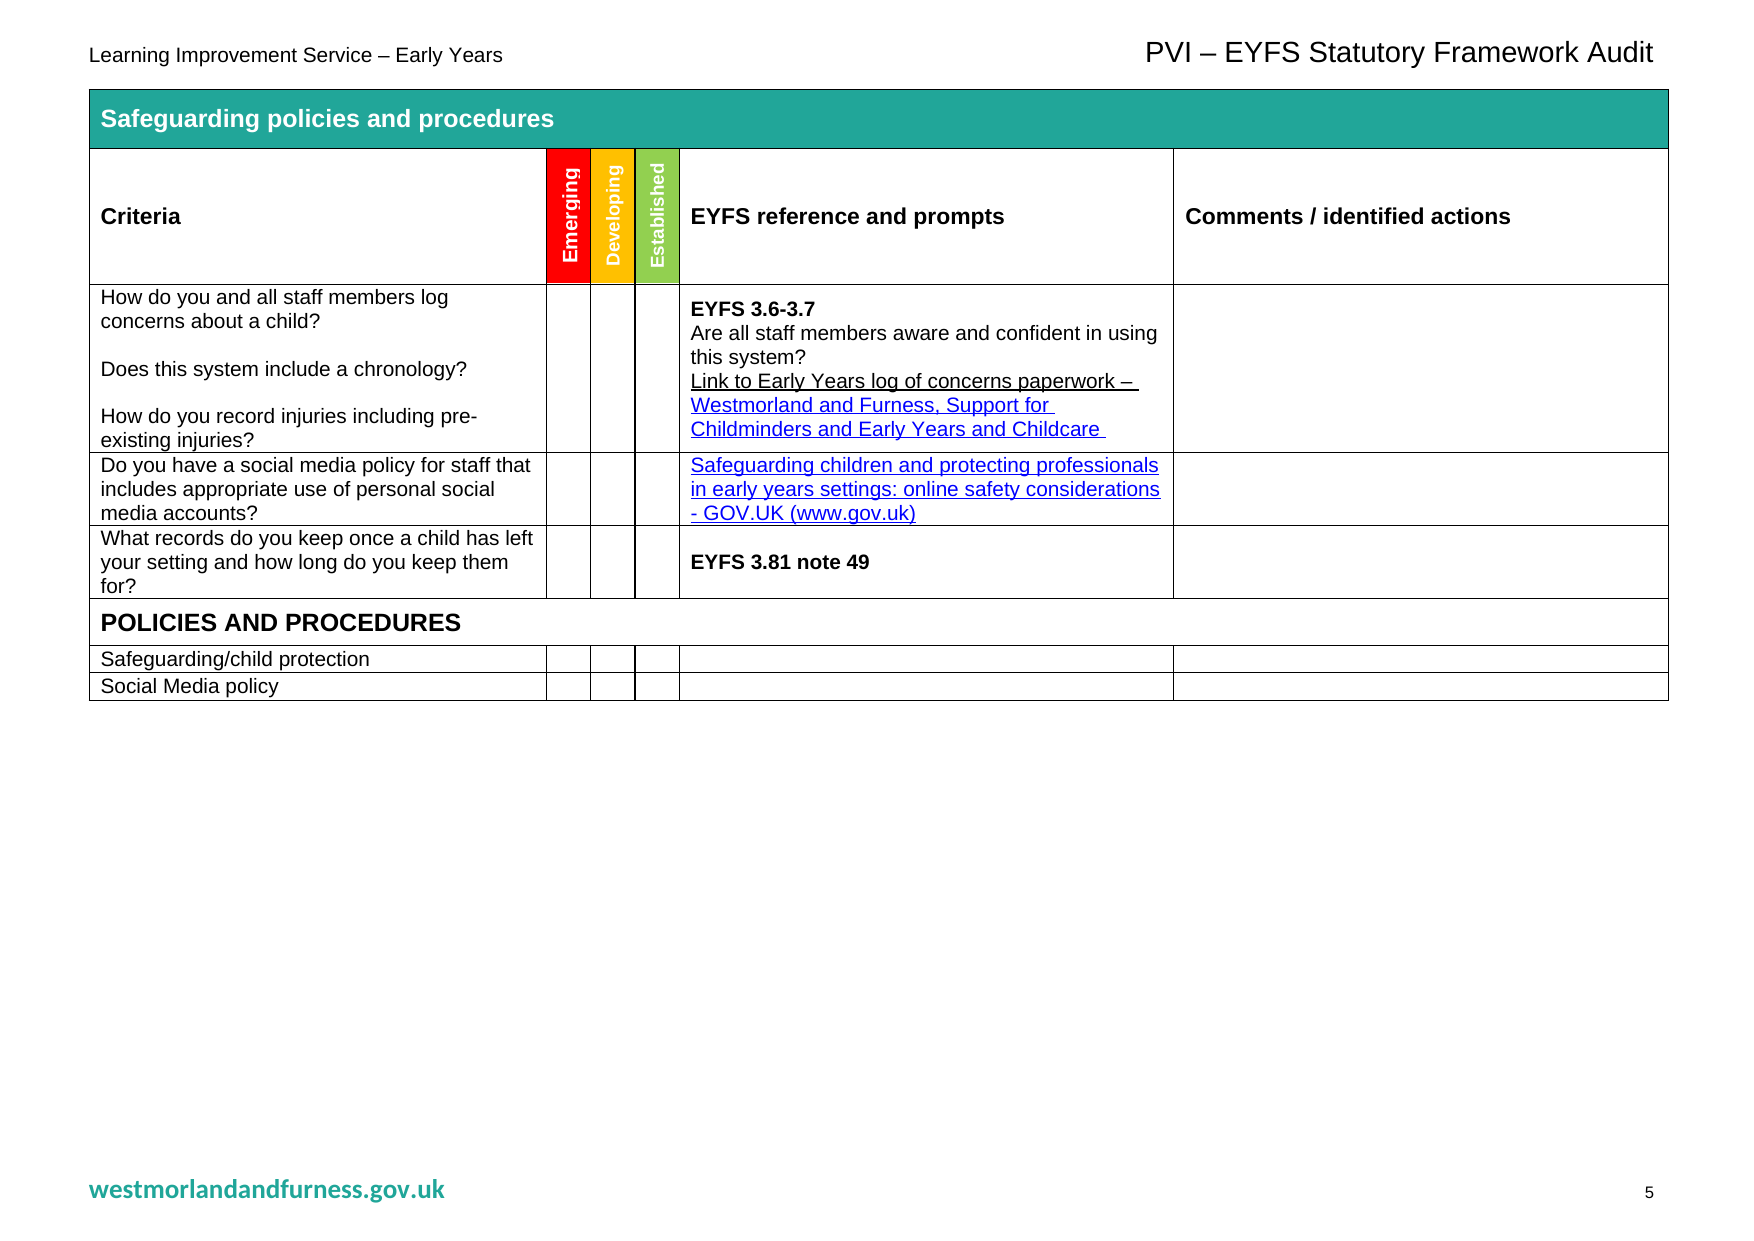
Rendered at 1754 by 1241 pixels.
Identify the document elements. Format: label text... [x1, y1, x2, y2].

table_cell [636, 526, 679, 598]
table_cell Criteria [90, 149, 546, 283]
table_cell Social Media policy [90, 673, 546, 699]
table_cell [591, 646, 634, 672]
table_cell [1174, 453, 1668, 525]
table_cell POLICIES AND PROCEDURES [90, 599, 1668, 645]
table_cell Safeguarding children and protecting professionals in early years settings: online safety considerations - GOV.UK (www.gov.uk) [680, 453, 1173, 525]
table_cell [547, 526, 590, 598]
table_cell Do you have a social media policy for staff that includes appropriate use of personal social media accounts? [90, 453, 546, 525]
table_cell EYFS 3.81 note 49 [680, 526, 1173, 598]
table_cell Safeguarding/child protection [90, 646, 546, 672]
table_cell [636, 673, 679, 699]
table_cell [1174, 646, 1668, 672]
table_header Safeguarding policies and procedures [90, 90, 1668, 148]
table_cell [1174, 673, 1668, 699]
table_cell [591, 453, 634, 525]
table_cell What records do you keep once a child has left your setting and how long do you keep them for? [90, 526, 546, 598]
table_cell EYFS reference and prompts [680, 149, 1173, 283]
table_cell [547, 285, 590, 452]
table_cell [680, 646, 1173, 672]
table_cell [547, 673, 590, 699]
table_cell [591, 526, 634, 598]
table_cell Developing [591, 149, 634, 283]
table_cell [1174, 526, 1668, 598]
table_cell [636, 646, 679, 672]
table_cell [547, 453, 590, 525]
table_cell How do you and all staff members log concerns about a child? Does this system include a chronology? How do you record injuries including pre-existing injuries? [90, 285, 546, 452]
table_cell [591, 285, 634, 452]
table_cell Comments / identified actions [1174, 149, 1668, 283]
table_cell [636, 453, 679, 525]
table_cell [547, 646, 590, 672]
table_cell Established [636, 149, 679, 283]
table_cell [636, 285, 679, 452]
table_cell [680, 673, 1173, 699]
table_cell EYFS 3.6-3.7 Are all staff members aware and confident in using this system? Link to Early Years log of concerns paperwork – Westmorland and Furness, Support for Childminders and Early Years and Childcare [680, 285, 1173, 452]
table_cell Emerging [547, 149, 590, 283]
table_cell [591, 673, 634, 699]
table_cell [1174, 285, 1668, 452]
